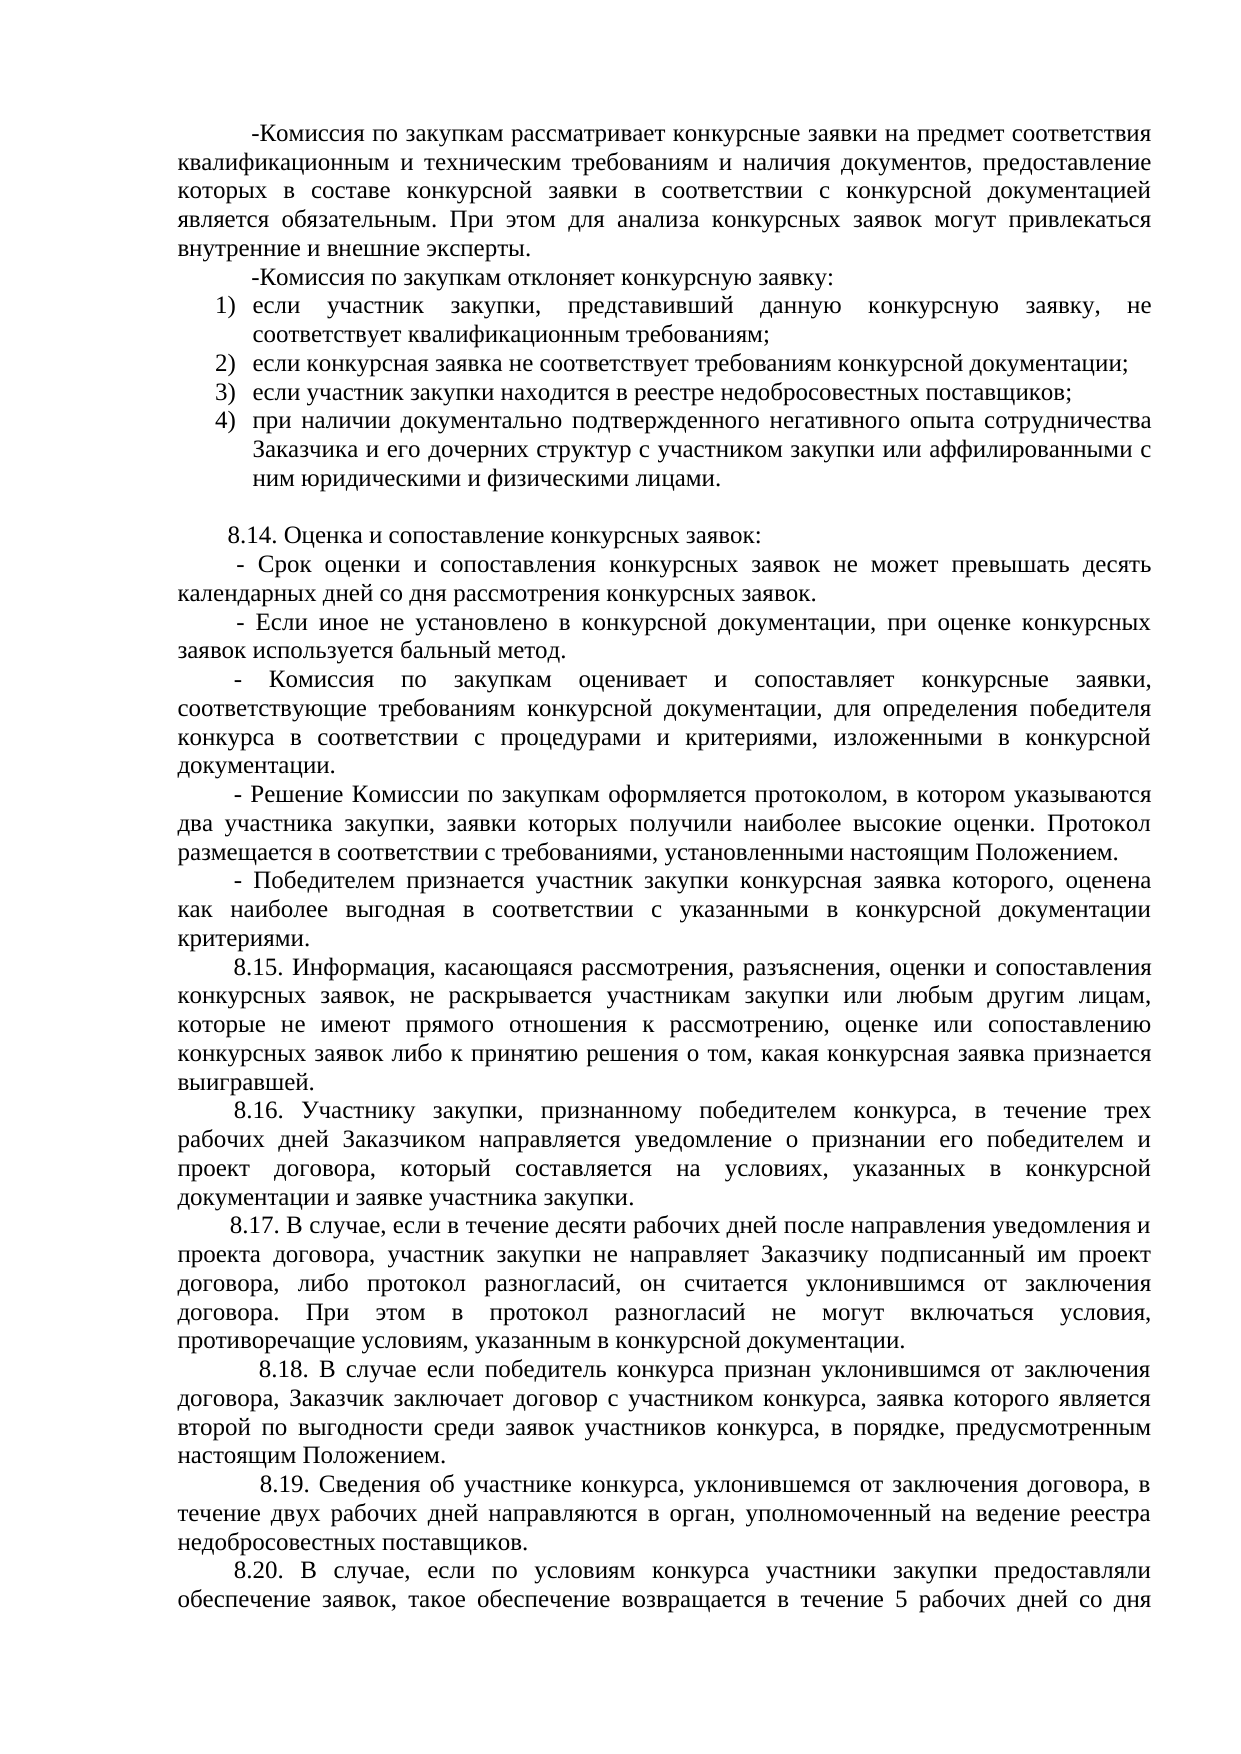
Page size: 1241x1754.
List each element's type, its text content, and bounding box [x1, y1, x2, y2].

text 8.15. Информация, касающаяся рассмотрения, разъяснения, оценки и сопоставления конкурсных заявок, не раскрывается участникам закупки или любым другим лицам, которые не имеют прямого отношения к рассмотрению, оценке или сопоставлению конкурсных заявок либо к принятию решения о том, какая конкурсная заявка признается выигравшей. [177, 952, 1152, 1096]
text - Комиссия по закупкам оценивает и сопоставляет конкурсные заявки, соответствующие требованиям конкурсной документации, для определения победителя конкурса в соответствии с процедурами и критериями, изложенными в конкурсной документации. [177, 664, 1152, 779]
text - Решение Комиссии по закупкам оформляется протоколом, в котором указываются два участника закупки, заявки которых получили наиболее высокие оценки. Протокол размещается в соответствии с требованиями, установленными настоящим Положением. [177, 779, 1152, 866]
list при наличии документально подтвержденного негативного опыта сотрудничества Заказчика и его дочерних структур с участником закупки или аффилированными с ним юридическими и физическими лицами. [215, 406, 1152, 492]
text - Срок оценки и сопоставления конкурсных заявок не может превышать десять календарных дней со дня рассмотрения конкурсных заявок. [177, 549, 1152, 607]
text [177, 1556, 1152, 1613]
text -Комиссия по закупкам рассматривает конкурсные заявки на предмет соответствия квалификационным и техническим требованиям и наличия документов, предоставление которых в составе конкурсной заявки в соответствии с конкурсной документацией является обязательным. При этом для анализа конкурсных заявок могут привлекаться внутренние и внешние эксперты. [177, 118, 1152, 262]
text -Комиссия по закупкам отклоняет конкурсную заявку: [177, 262, 1152, 291]
list если конкурсная заявка не соответствует требованиям конкурсной документации; [215, 348, 1152, 377]
list если участник закупки находится в реестре недобросовестных поставщиков; [215, 377, 1152, 406]
text - Если иное не установлено в конкурсной документации, при оценке конкурсных заявок используется бальный метод. [177, 607, 1152, 664]
text 8.16. Участнику закупки, признанному победителем конкурса, в течение трех рабочих дней Заказчиком направляется уведомление о признании его победителем и проект договора, который составляется на условиях, указанных в конкурсной документации и заявке участника закупки. [177, 1096, 1152, 1211]
list если участник закупки, представивший данную конкурсную заявку, не соответствует квалификационным требованиям; [215, 291, 1152, 348]
text - Победителем признается участник закупки конкурсная заявка которого, оценена как наиболее выгодная в соответствии с указанными в конкурсной документации критериями. [177, 866, 1152, 952]
text 8.19. Сведения об участнике конкурса, уклонившемся от заключения договора, в течение двух рабочих дней направляются в орган, уполномоченный на ведение реестра недобросовестных поставщиков. [177, 1469, 1152, 1556]
text 8.18. В случае если победитель конкурса признан уклонившимся от заключения договора, Заказчик заключает договор с участником конкурса, заявка которого является второй по выгодности среди заявок участников конкурса, в порядке, предусмотренным настоящим Положением. [177, 1354, 1152, 1469]
text 8.14. Оценка и сопоставление конкурсных заявок: [177, 521, 1152, 549]
text 8.17. В случае, если в течение десяти рабочих дней после направления уведомления и проекта договора, участник закупки не направляет Заказчику подписанный им проект договора, либо протокол разногласий, он считается уклонившимся от заключения договора. При этом в протокол разногласий не могут включаться условия, противоречащие условиям, указанным в конкурсной документации. [177, 1211, 1152, 1354]
